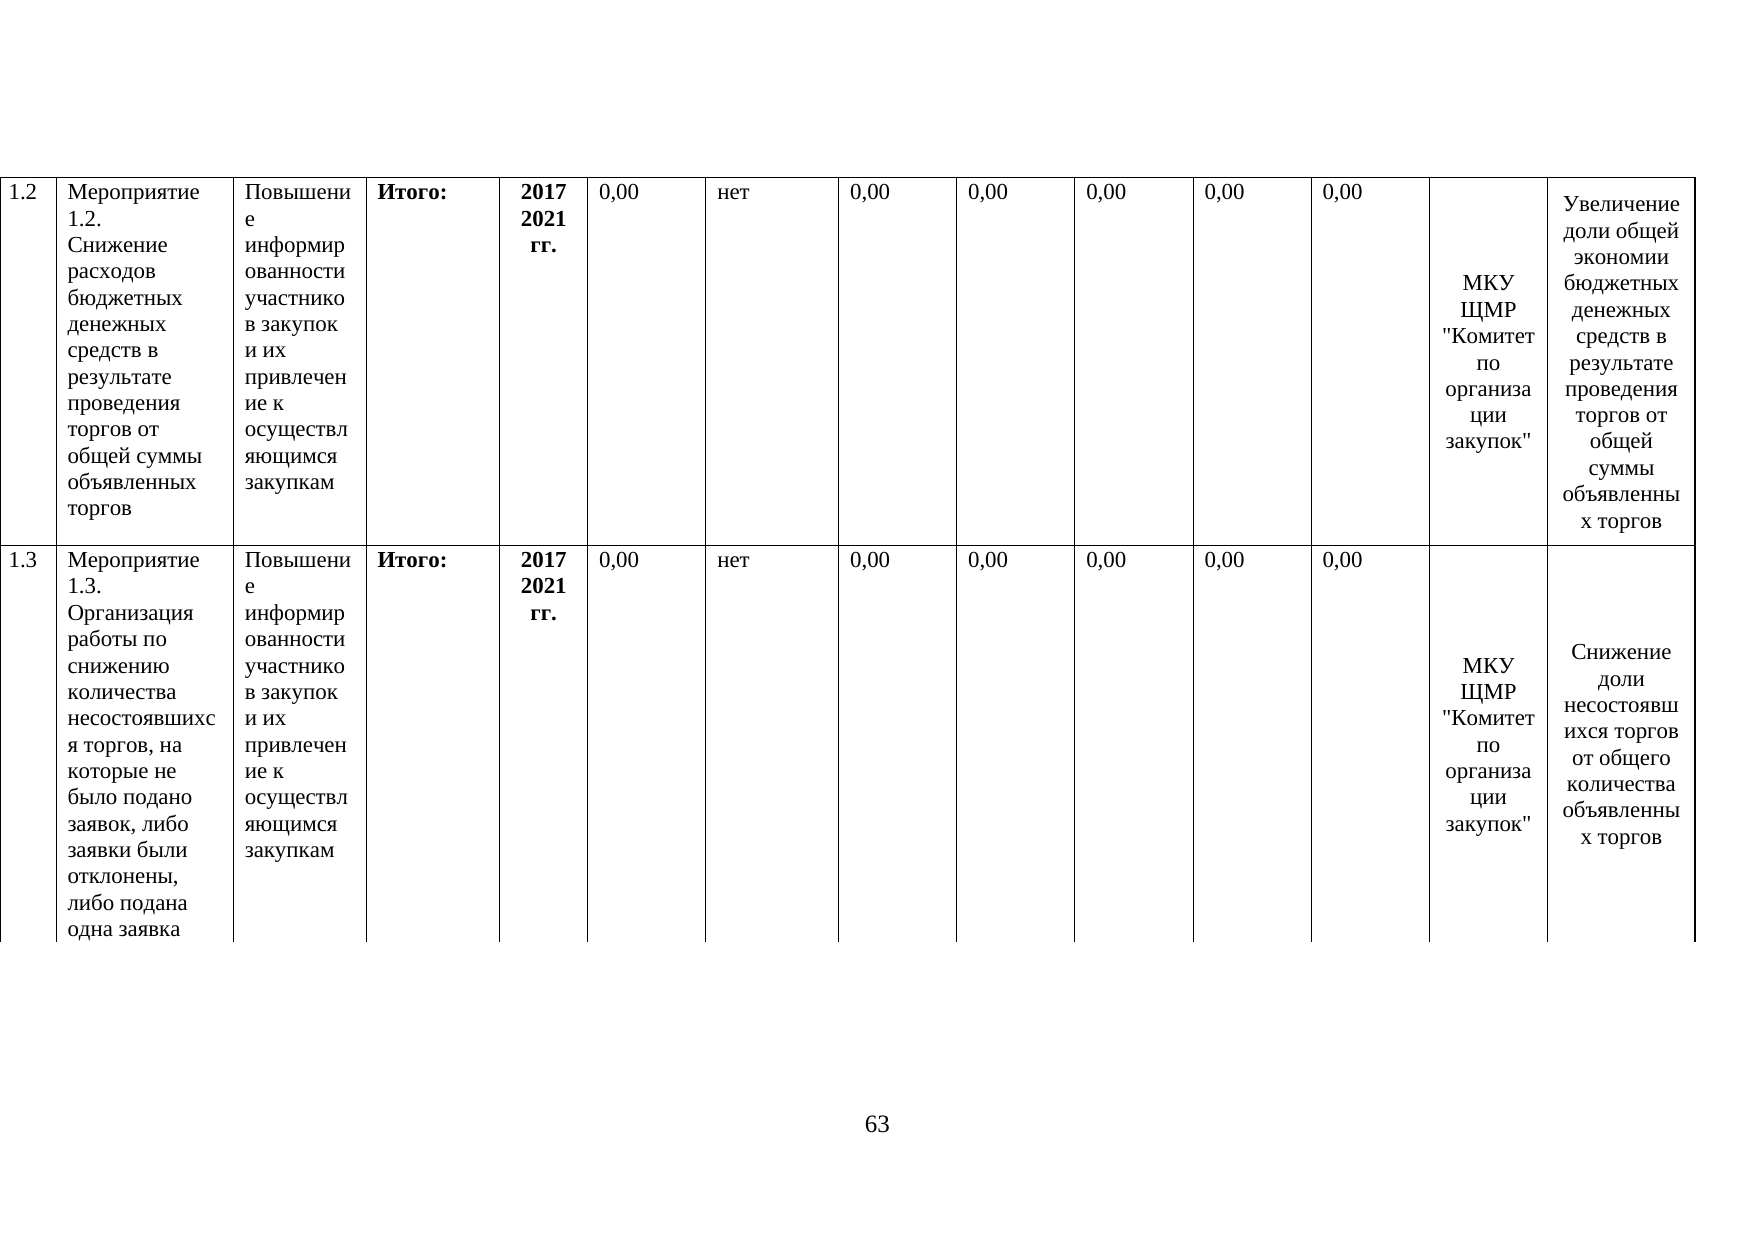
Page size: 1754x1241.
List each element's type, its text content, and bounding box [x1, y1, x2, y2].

table_cell Мероприятие 1.2. Снижение расходов бюджетных денежных средств в результате проведения торгов от общей суммы объявленных торгов [57, 178, 233, 545]
table_cell нет [706, 546, 838, 942]
table_cell 0,00 [1194, 546, 1311, 942]
table_cell Итого: [367, 178, 499, 545]
table_cell 0,00 [957, 546, 1074, 942]
table_cell 2017 2021 гг. [500, 546, 587, 942]
table_cell 0,00 [839, 546, 956, 942]
table_cell 0,00 [588, 546, 705, 942]
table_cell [1430, 178, 1547, 545]
table_cell нет [706, 178, 838, 545]
table_cell 2017 2021 гг. [500, 178, 587, 545]
table_cell 0,00 [839, 178, 956, 545]
table_cell 1.3 [1, 546, 56, 942]
table_cell 0,00 [1075, 178, 1193, 545]
table_cell 0,00 [1312, 546, 1429, 942]
table_cell 0,00 [1075, 546, 1193, 942]
table_cell 0,00 [1194, 178, 1311, 545]
table_cell Итого: [367, 546, 499, 942]
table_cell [1430, 546, 1547, 942]
table_cell 0,00 [1312, 178, 1429, 545]
table_cell Снижение доли несостоявшихся торгов от общего количества объявленных торгов [1548, 546, 1694, 942]
table_cell 0,00 [588, 178, 705, 545]
table_cell 0,00 [957, 178, 1074, 545]
table_cell Повышение информированности участников закупок и их привлечение к осуществляющимся закупкам [234, 178, 366, 545]
table_cell Увеличение доли общей экономии бюджетных денежных средств в результате проведения торгов от общей суммы объявленных торгов [1548, 178, 1694, 545]
table_cell 1.2 [1, 178, 56, 545]
table_cell Повышение информированности участников закупок и их привлечение к осуществляющимся закупкам [234, 546, 366, 942]
table_cell Мероприятие 1.3. Организация работы по снижению количества несостоявшихся торгов, на которые не было подано заявок, либо заявки были отклонены, либо подана одна заявка [57, 546, 233, 942]
